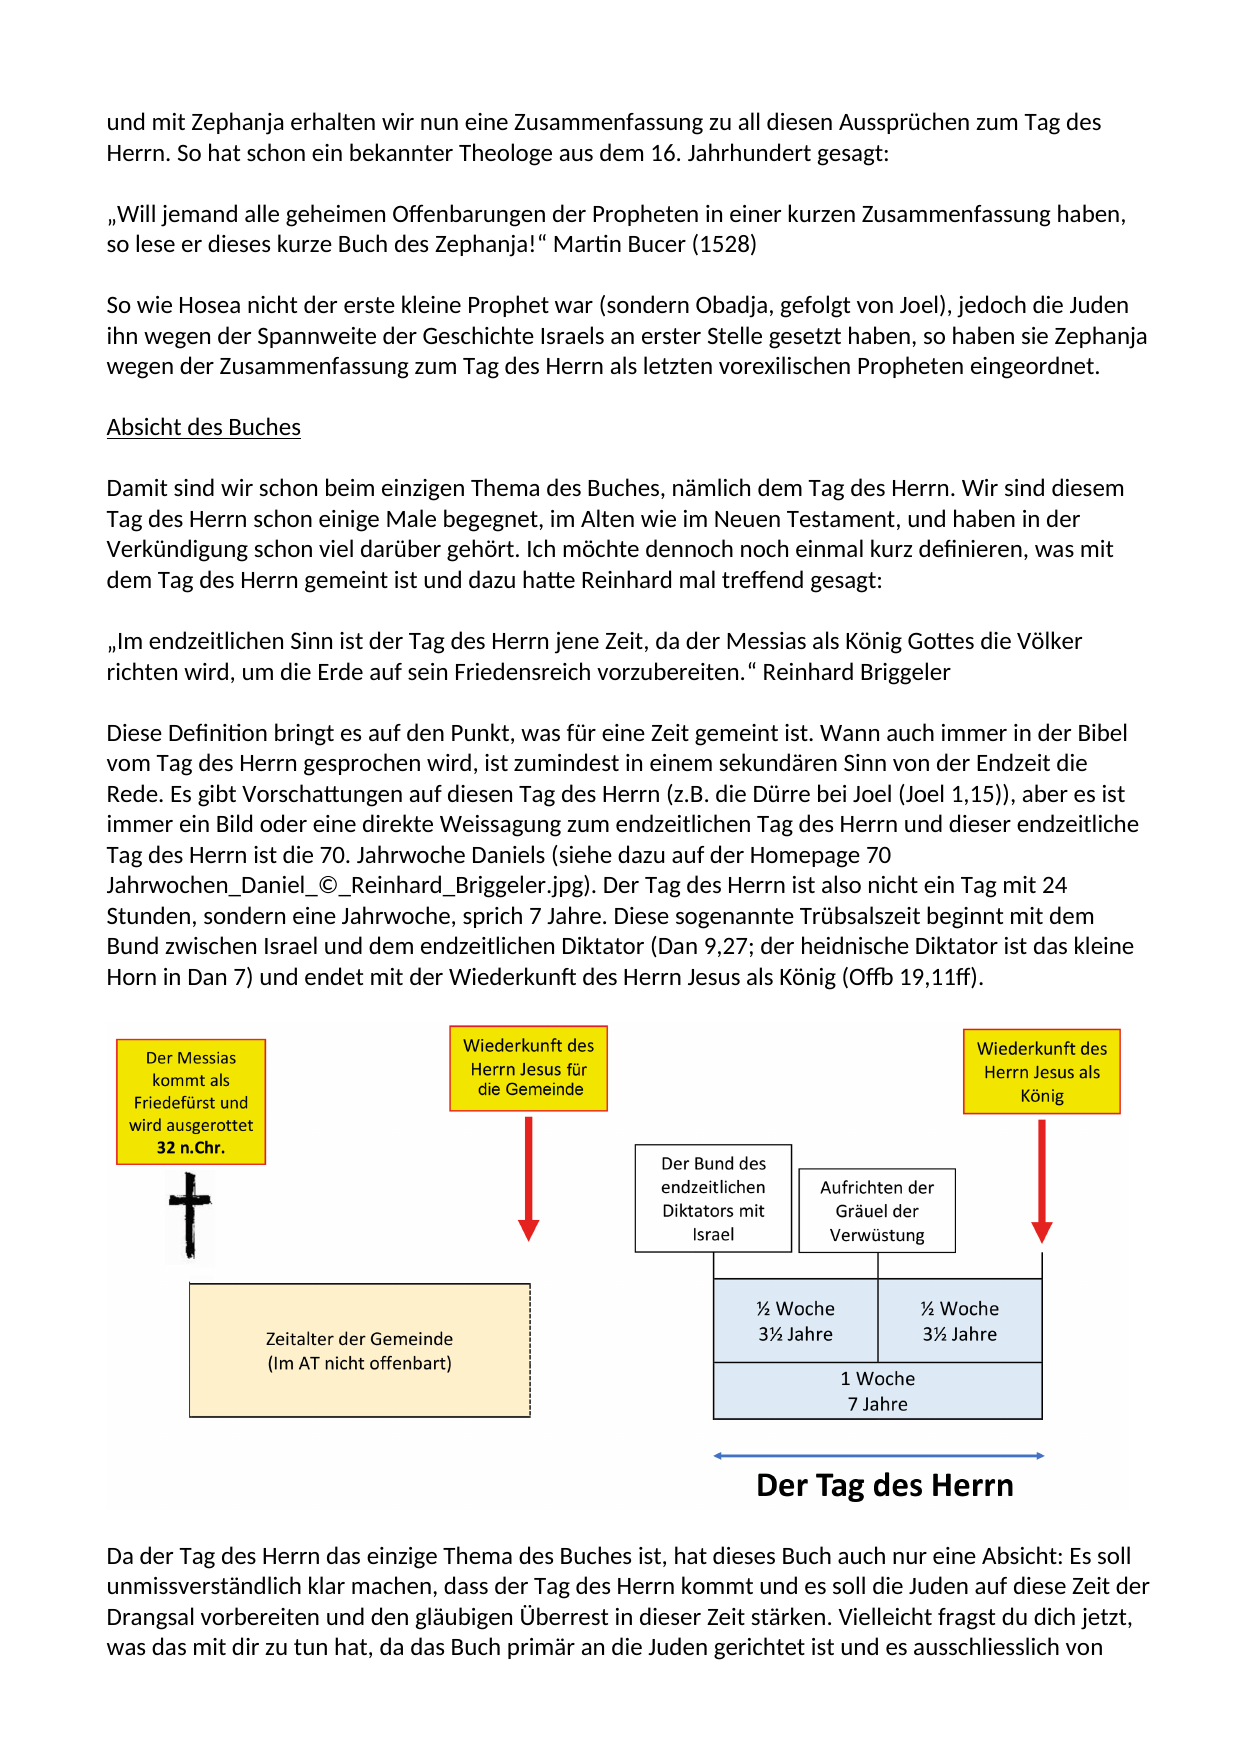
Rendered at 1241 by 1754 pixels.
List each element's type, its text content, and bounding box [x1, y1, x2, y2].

picture [106, 1022, 1129, 1510]
text „Will jemand alle geheimen Offenbarungen der Propheten in einer kurzen Zusammenfassung haben, so lese er dieses kurze Buch des Zephanja!“ Martin Bucer (1528) [106, 198, 1152, 259]
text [106, 106, 1152, 167]
text Damit sind wir schon beim einzigen Thema des Buches, nämlich dem Tag des Herrn. Wir sind diesem Tag des Herrn schon einige Male begegnet, im Alten wie im Neuen Testament, und haben in der Verkündigung schon viel darüber gehört. Ich möchte dennoch noch einmal kurz definieren, was mit dem Tag des Herrn gemeint ist und dazu hatte Reinhard mal treffend gesagt: [106, 473, 1152, 595]
text Diese Definition bringt es auf den Punkt, was für eine Zeit gemeint ist. Wann auch immer in der Bibel vom Tag des Herrn gesprochen wird, ist zumindest in einem sekundären Sinn von der Endzeit die Rede. Es gibt Vorschattungen auf diesen Tag des Herrn (z.B. die Dürre bei Joel (Joel 1,15)), aber es ist immer ein Bild oder eine direkte Weissagung zum endzeitlichen Tag des Herrn und dieser endzeitliche Tag des Herrn ist die 70. Jahrwoche Daniels (siehe dazu auf der Homepage 70 Jahrwochen_Daniel_©_Reinhard_Briggeler.jpg). Der Tag des Herrn ist also nicht ein Tag mit 24 Stunden, sondern eine Jahrwoche, sprich 7 Jahre. Diese sogenannte Trübsalszeit beginnt mit dem Bund zwischen Israel und dem endzeitlichen Diktator (Dan 9,27; der heidnische Diktator ist das kleine Horn in Dan 7) und endet mit der Wiederkunft des Herrn Jesus als König (Offb 19,11ff). [106, 717, 1152, 991]
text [106, 1540, 1152, 1662]
text So wie Hosea nicht der erste kleine Prophet war (sondern Obadja, gefolgt von Joel), jedoch die Juden ihn wegen der Spannweite der Geschichte Israels an erster Stelle gesetzt haben, so haben sie Zephanja wegen der Zusammenfassung zum Tag des Herrn als letzten vorexilischen Propheten eingeordnet. [106, 289, 1152, 381]
text Absicht des Buches [106, 412, 1152, 442]
text „Im endzeitlichen Sinn ist der Tag des Herrn jene Zeit, da der Messias als König Gottes die Völker richten wird, um die Erde auf sein Friedensreich vorzubereiten.“ Reinhard Briggeler [106, 625, 1152, 686]
